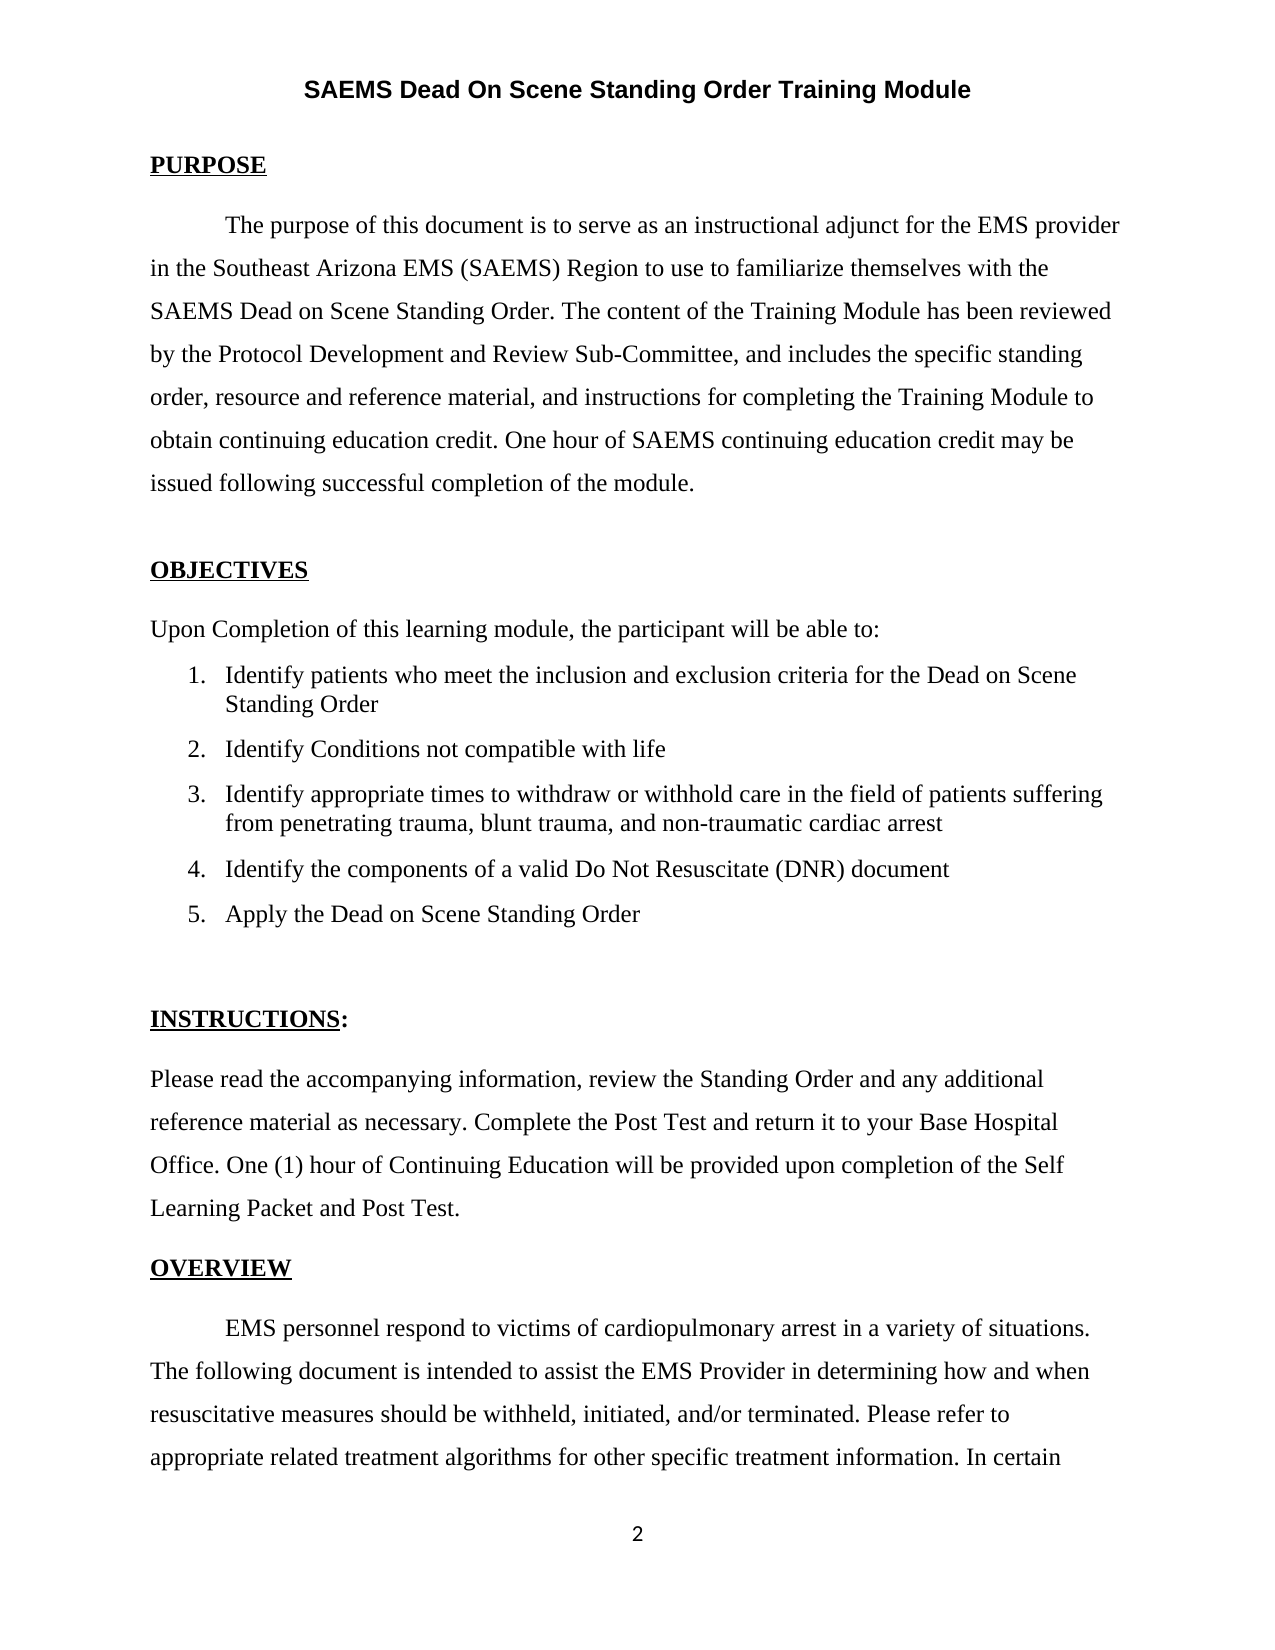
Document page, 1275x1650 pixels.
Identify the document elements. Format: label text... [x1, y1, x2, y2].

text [150, 1313, 1125, 1471]
text Upon Completion of this learning module, the participant will be able to: [150, 614, 1125, 643]
list Apply the Dead on Scene Standing Order [187, 899, 1125, 928]
list Identify patients who meet the inclusion and exclusion criteria for the Dead on Scene Standing Order [187, 660, 1125, 717]
text OVERVIEW [150, 1253, 1125, 1282]
text The purpose of this document is to serve as an instructional adjunct for the EMS provider in the Southeast Arizona EMS (SAEMS) Region to use to familiarize themselves with the SAEMS Dead on Scene Standing Order. The content of the Training Module has been reviewed by the Protocol Development and Review Sub-Committee, and includes the specific standing order, resource and reference material, and instructions for completing the Training Module to obtain continuing education credit. One hour of SAEMS continuing education credit may be issued following successful completion of the module. [150, 210, 1125, 497]
text INSTRUCTIONS: [150, 1004, 1125, 1033]
text Please read the accompanying information, review the Standing Order and any additional reference material as necessary. Complete the Post Test and return it to your Base Hospital Office. One (1) hour of Continuing Education will be provided upon completion of the Self Learning Packet and Post Test. [150, 1064, 1125, 1222]
text PURPOSE [150, 150, 1125, 179]
list Identify appropriate times to withdraw or withhold care in the field of patients suffering from penetrating trauma, blunt trauma, and non-traumatic cardiac arrest [187, 779, 1125, 837]
list Identify Conditions not compatible with life [187, 734, 1125, 763]
text OBJECTIVES [150, 555, 1125, 583]
list Identify the components of a valid Do Not Resuscitate (DNR) document [187, 854, 1125, 882]
